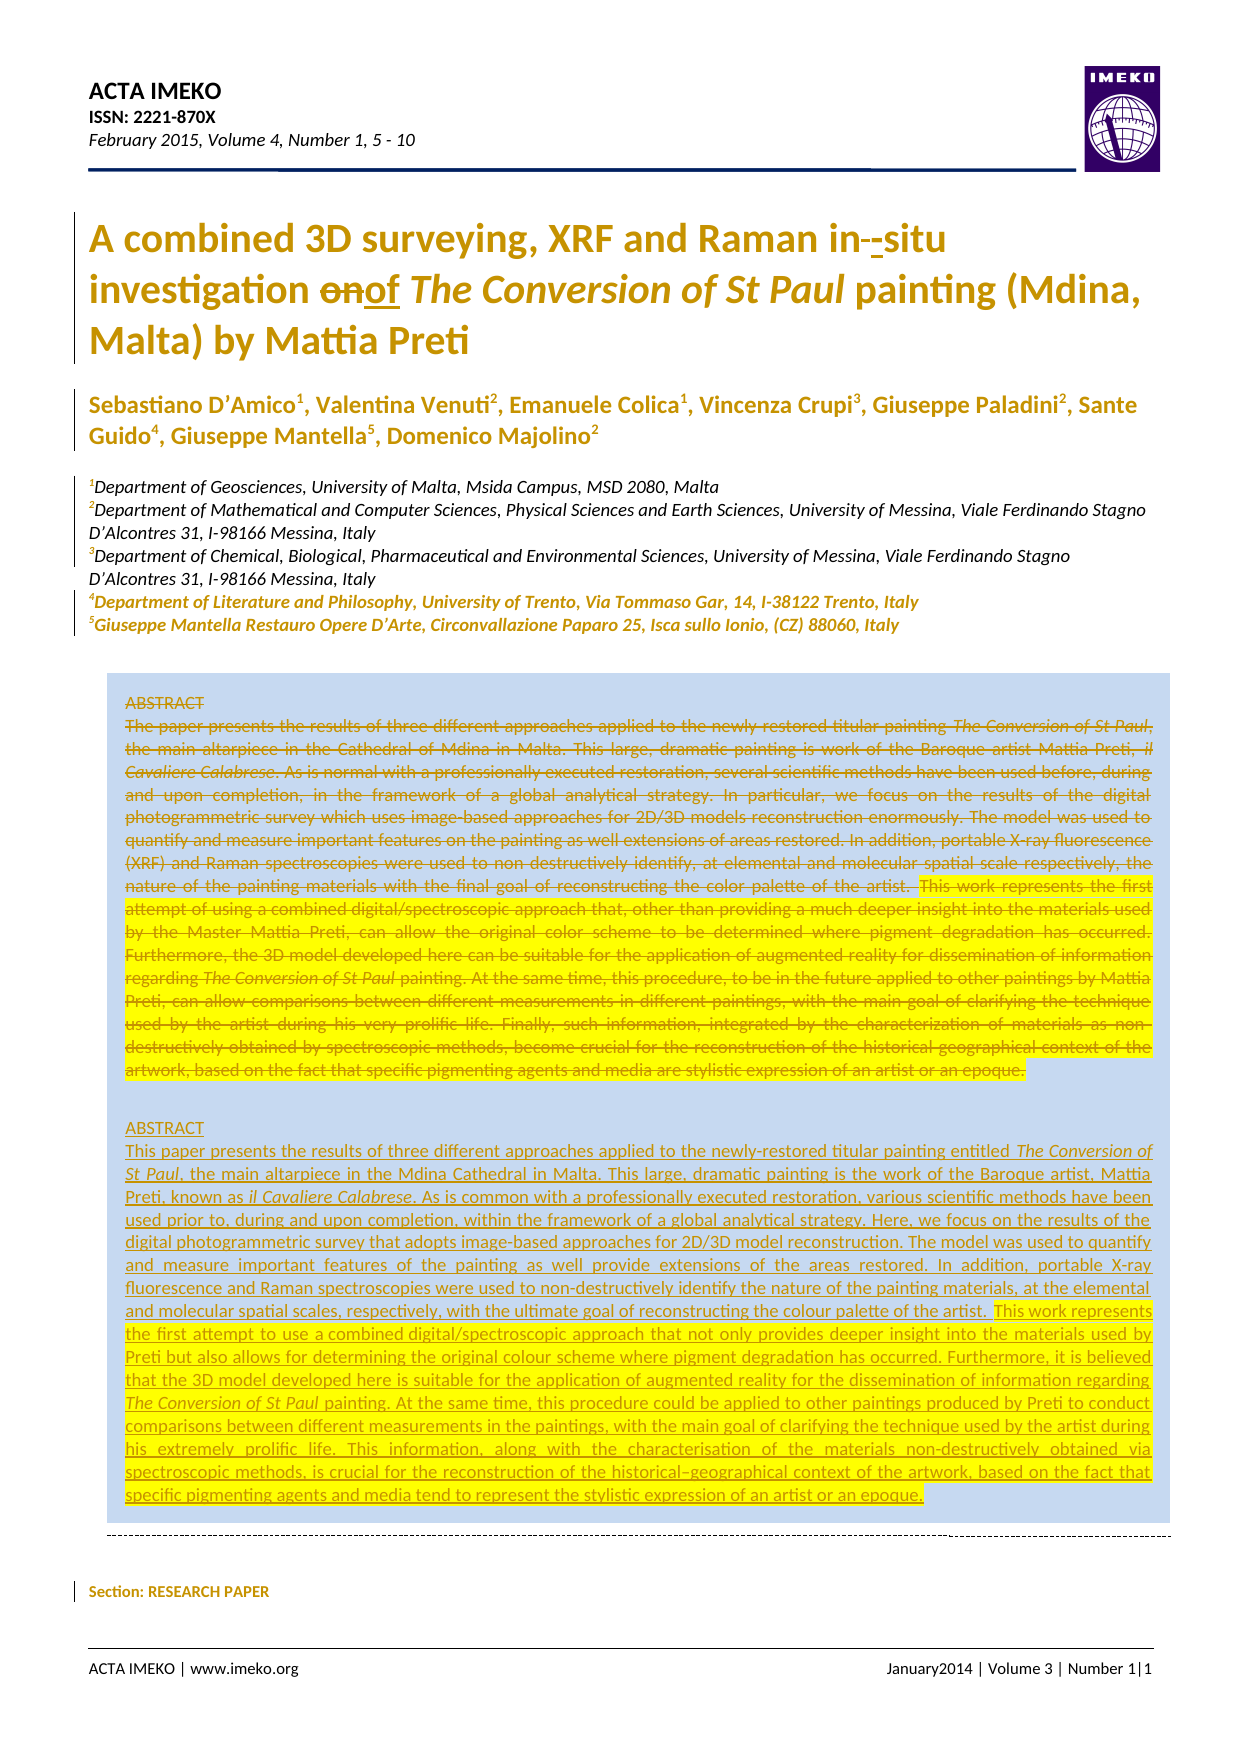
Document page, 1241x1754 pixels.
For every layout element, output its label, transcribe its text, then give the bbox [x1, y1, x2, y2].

text Section: RESEARCH PAPER [89, 1581, 1152, 1602]
text Sebastiano D’Amico1, Valentina Venuti2, Emanuele Colica1, Vincenza Crupi3, Giuseppe Paladini2, Sante Guido4, Giuseppe Mantella5, Domenico Majolino2 [89, 389, 1152, 451]
title A combined 3D surveying, XRF and Raman insitu investigation The Conversion of St Paul painting (Mdina, Malta) by Mattia Preti [89, 212, 1152, 364]
text 4Department of Literature and Philosophy, University of Trento, Via Tommaso Gar, 14, I-38122 Trento, Italy 5Giuseppe Mantella Restauro Opere D’Arte, Circonvallazione Paparo 25, Isca sullo Ionio, (CZ) 88060, Italy [89, 590, 1152, 636]
text 1Department of Geosciences, University of Malta, Msida Campus, MSD 2080, Malta 2Department of Mathematical and Computer Sciences, Physical Sciences and Earth Sciences, University of Messina, Viale Ferdinando Stagno D’Alcontres 31, I-98166 Messina, Italy 3Department of Chemical, Biological, Pharmaceutical and Environmental Sciences, University of Messina, Viale Ferdinando Stagno D’Alcontres 31, I-98166 Messina, Italy [89, 476, 1152, 590]
picture [1084, 66, 1161, 172]
